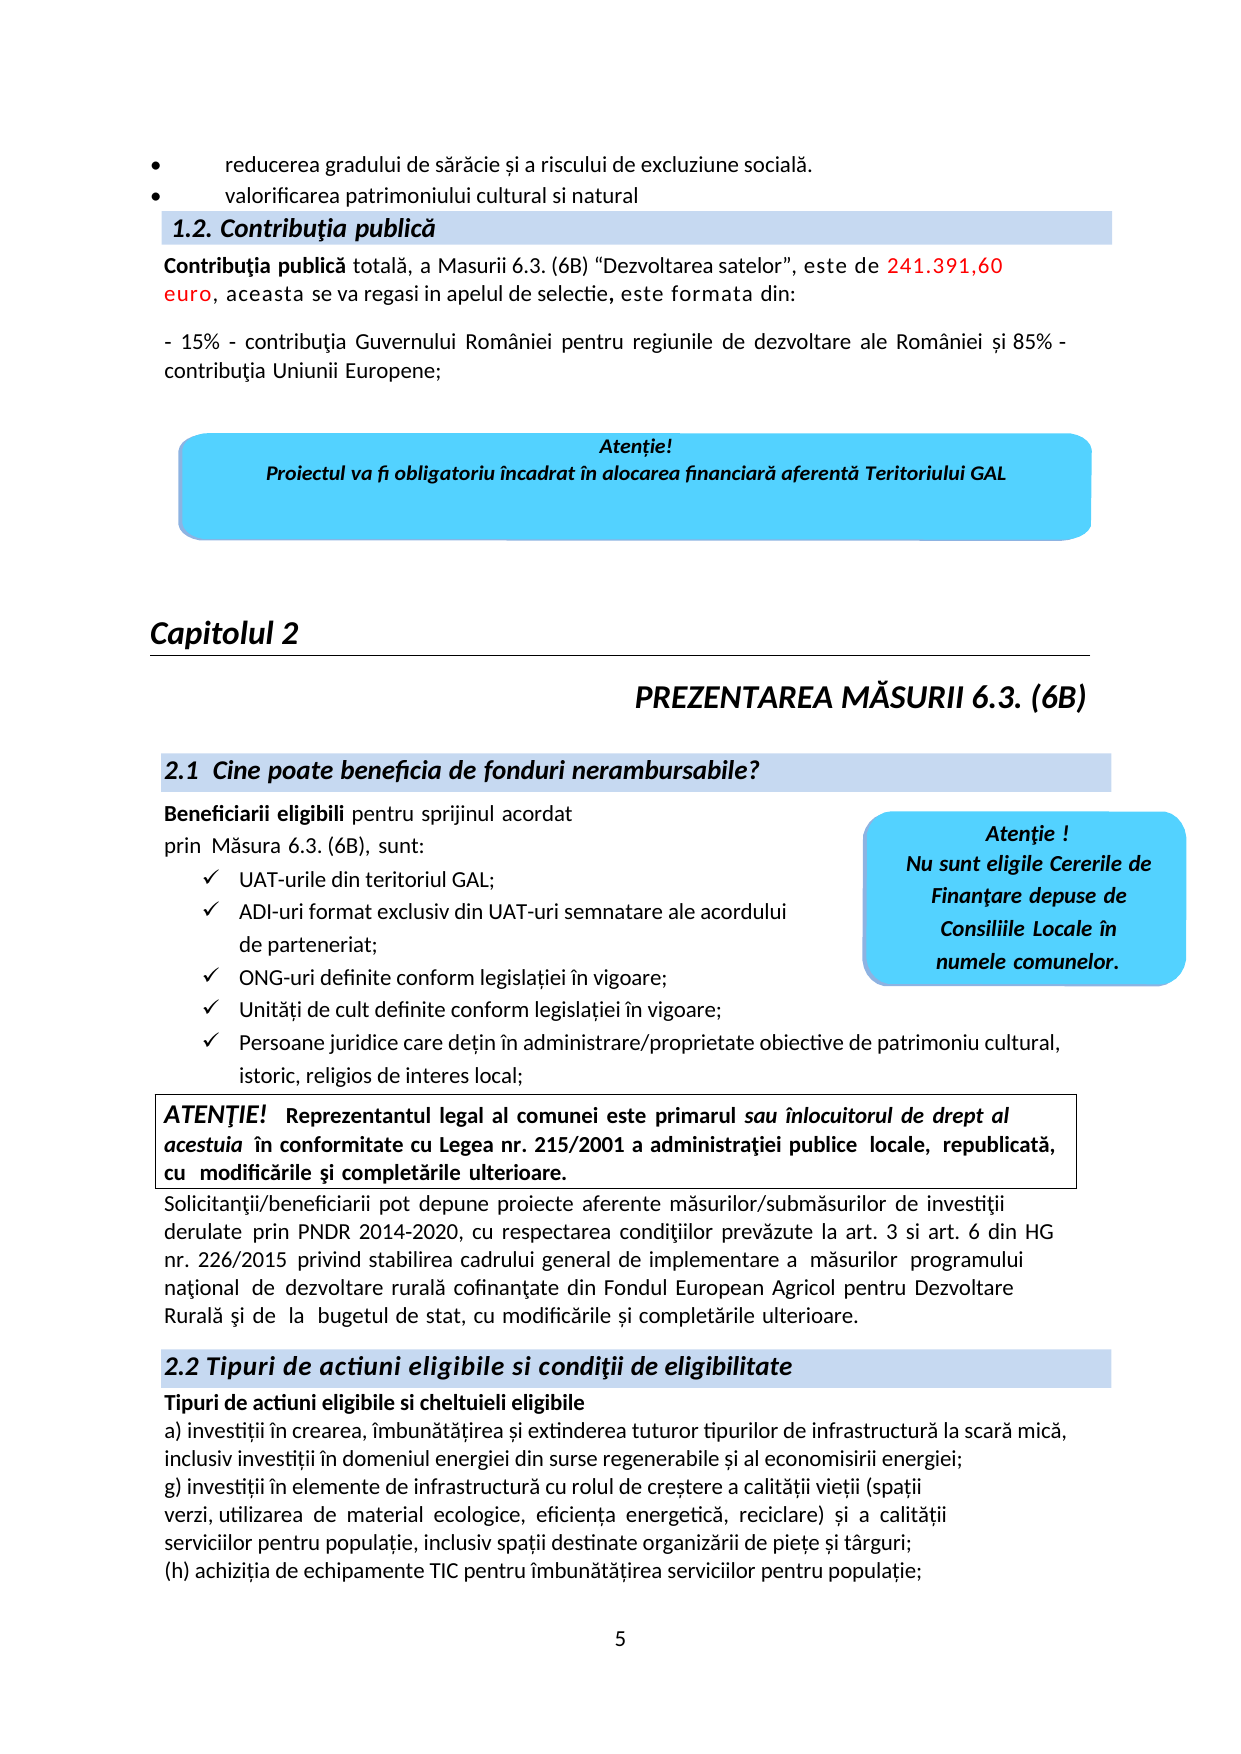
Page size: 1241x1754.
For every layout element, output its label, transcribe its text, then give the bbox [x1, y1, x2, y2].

text PREZENTAREA MĂSURII 6.3. (6B) [150, 676, 1090, 717]
text • valorificarea patrimoniului cultural si natural [150, 181, 1090, 209]
text serviciilor pentru populație, inclusiv spații destinate organizării de piețe și târguri; [164, 1528, 1068, 1556]
text g) investiții în elemente de infrastructură cu rolul de creștere a calității vieții (spații [164, 1472, 1068, 1500]
text Contribuţia publică totală, a Masurii 6.3. (6B) “Dezvoltarea satelor”, este de 241.391,60 euro, aceasta se va regasi in apelul de selectie, este formata din: [164, 251, 1055, 307]
text Capitolul 2 [150, 612, 1090, 655]
text a) investiții în crearea, îmbunătățirea și extinderea tuturor tipurilor de infrastructură la scară mică, inclusiv investiții în domeniul energiei din surse regenerabile și al economisirii energiei; [164, 1416, 1068, 1472]
text (h) achiziția de echipamente TIC pentru îmbunătățirea serviciilor pentru populație; [164, 1556, 1068, 1584]
list Persoane juridice care dețin în administrare/proprietate obiective de patrimoniu cultural, istoric, religios de interes local; [201, 1028, 1068, 1089]
text Tipuri de actiuni eligibile si cheltuieli eligibile [164, 1388, 1068, 1416]
text verzi, utilizarea de material ecologice, eficiența energetică, reciclare) și a calității [164, 1500, 1068, 1528]
text Solicitanţii/beneficiarii pot depune proiecte aferente măsurilor/submăsurilor de investiţii derulate prin PNDR 2014‐2020, cu respectarea condiţiilor prevăzute la art. 3 si art. 6 din HG nr. 226/2015 privind stabilirea cadrului general de implementare a măsurilor programului naţional de dezvoltare rurală cofinanţate din Fondul European Agricol pentru Dezvoltare Rurală şi de la bugetul de stat, cu modificările și completările ulterioare. [164, 1189, 1068, 1329]
text ATENŢIE! Reprezentantul legal al comunei este primarul sau înlocuitorul de drept al acestuia în conformitate cu Legea nr. 215/2001 a administraţiei publice locale, republicată, cu modificările şi completările ulterioare. [156, 1095, 1076, 1188]
list ONG-uri definite conform legislației în vigoare; [201, 963, 1068, 991]
text ‐ 15% ‐ contribuţia Guvernului României pentru regiunile de dezvoltare ale României și 85% ‐ contribuţia Uniunii Europene; [164, 327, 1076, 384]
list ADI-uri format exclusiv din UAT-uri semnatare ale acordului [201, 897, 862, 925]
list UAT-urile din teritoriul GAL; [201, 865, 862, 893]
list Unități de cult definite conform legislației în vigoare; [201, 996, 1068, 1023]
text Beneficiarii eligibili pentru sprijinul acordat prin Măsura 6.3. (6B), sunt: [164, 799, 582, 860]
list de parteneriat; [239, 930, 862, 958]
text • reducerea gradului de sărăcie și a riscului de excluziune socială. [150, 150, 1090, 178]
